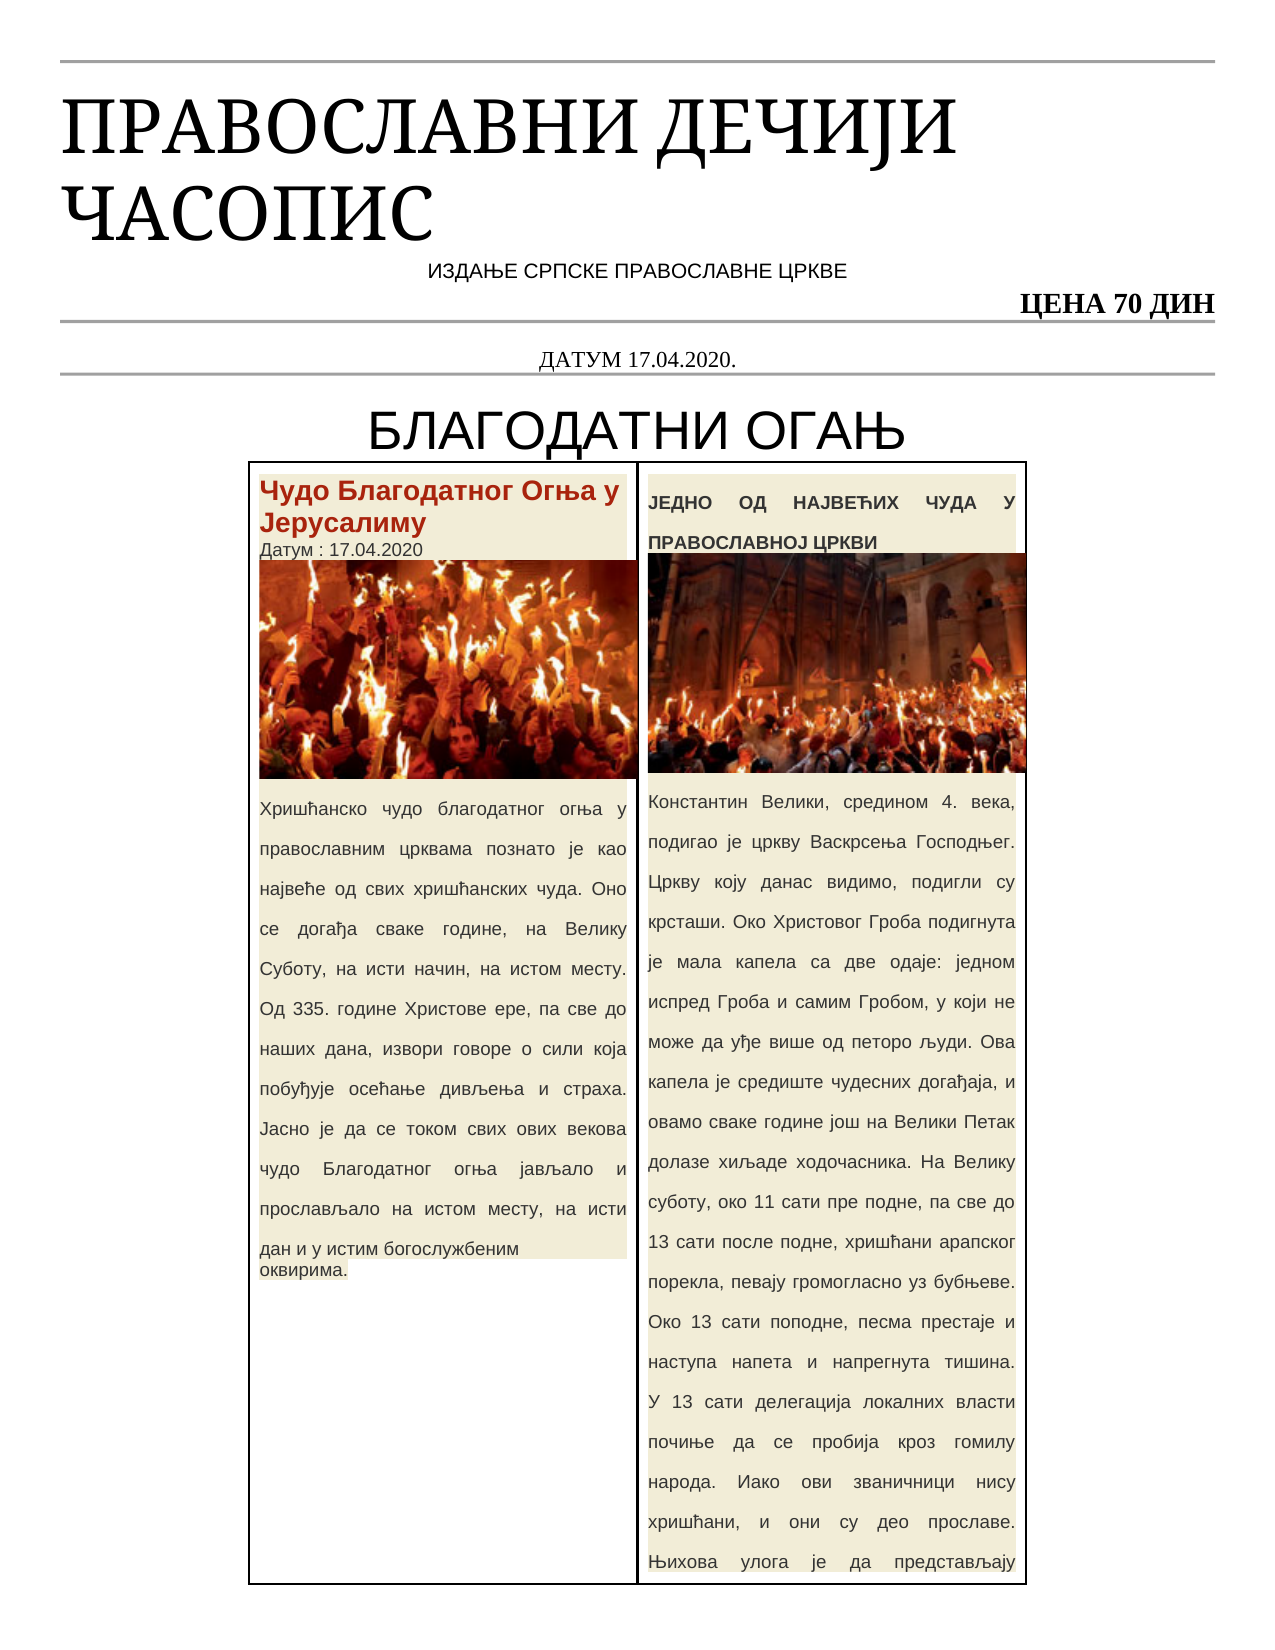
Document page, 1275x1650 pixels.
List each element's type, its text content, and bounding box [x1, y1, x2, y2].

picture [647, 553, 1027, 773]
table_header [250, 463, 636, 1583]
text ДАТУМ 17.04.2020. [60, 346, 1215, 372]
picture [259, 560, 638, 779]
text ЦЕНА 70 ДИН [60, 286, 1215, 319]
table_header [639, 463, 1025, 1583]
text ПРАВОСЛАВНИ ДЕЧИЈИ ЧАСОПИС [60, 86, 1215, 259]
text БЛАГОДАТНИ ОГАЊ [60, 399, 1215, 461]
text ИЗДАЊЕ СРПСКЕ ПРАВОСЛАВНЕ ЦРКВЕ [60, 259, 1215, 283]
